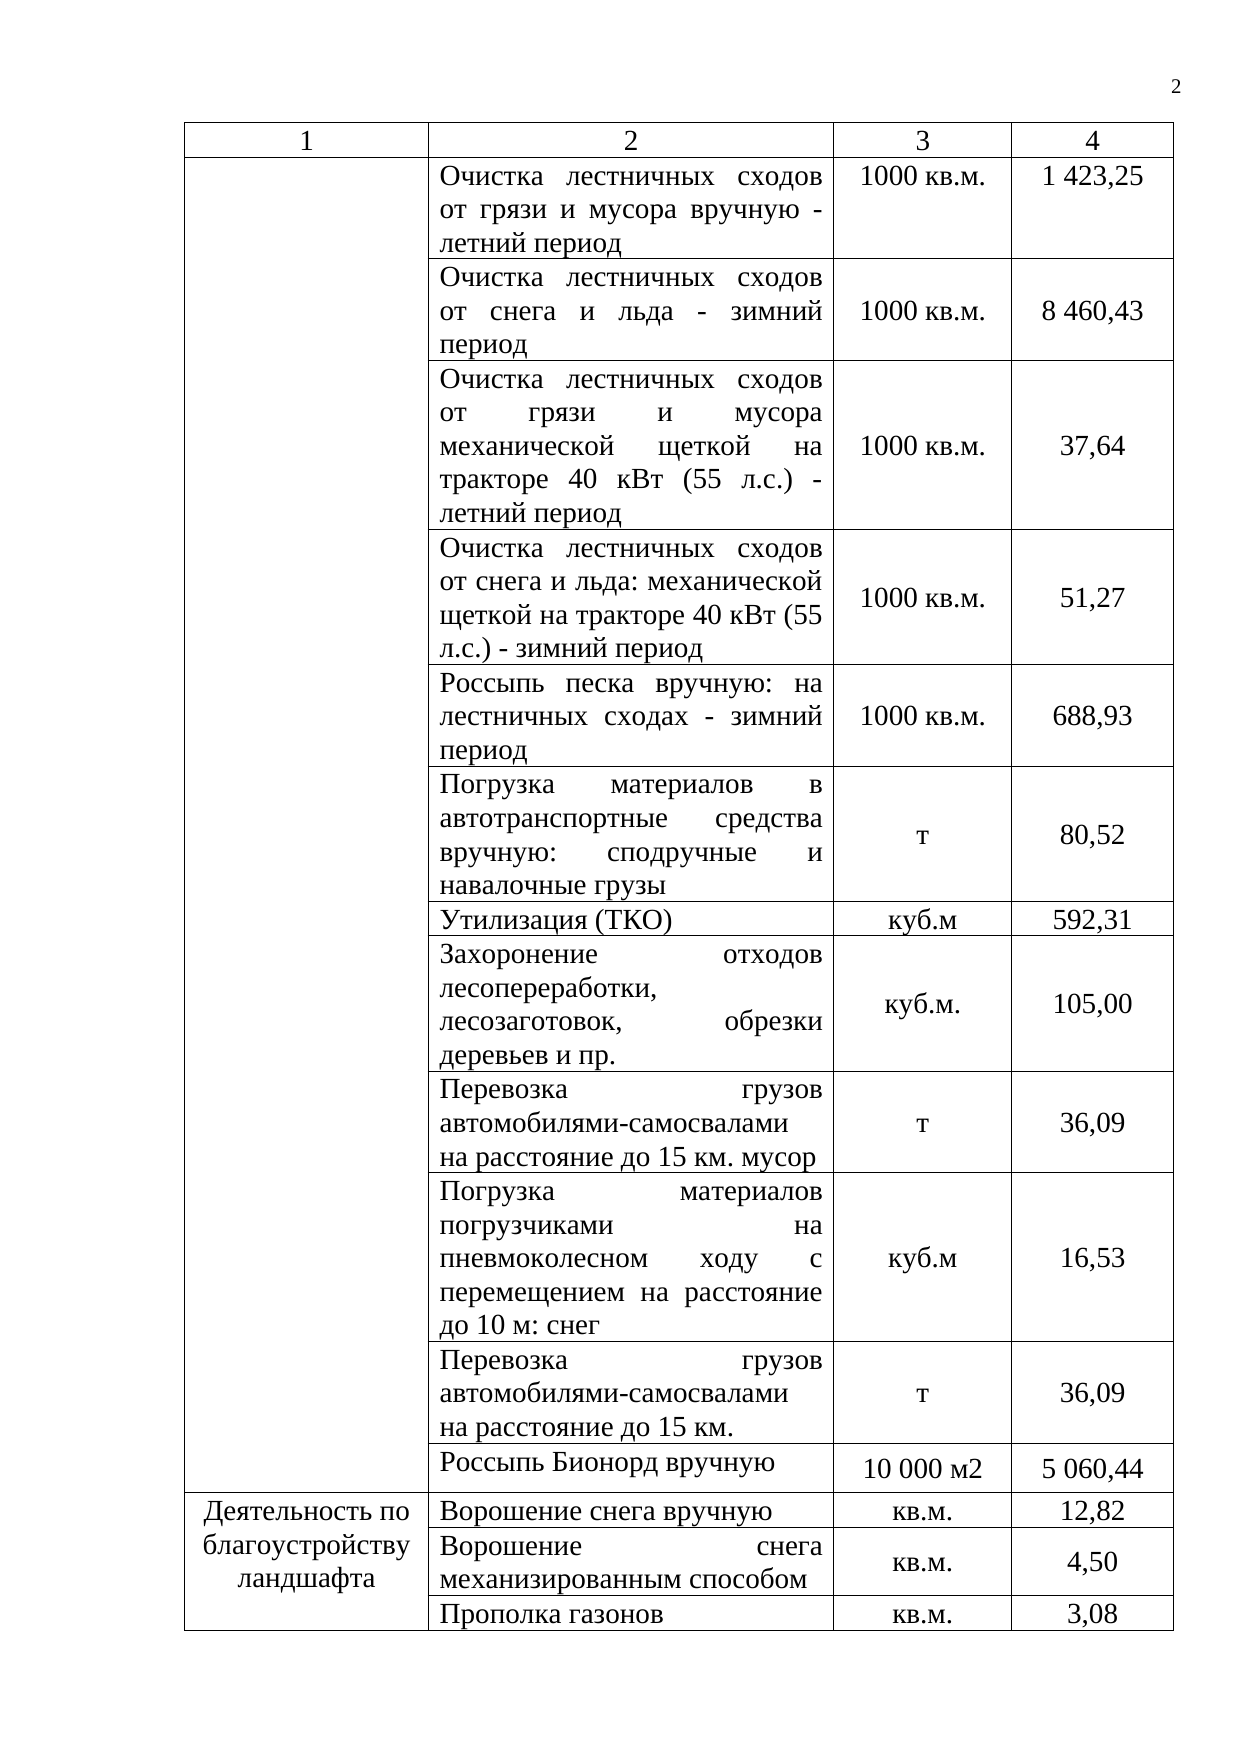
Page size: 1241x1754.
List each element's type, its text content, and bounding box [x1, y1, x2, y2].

table_cell куб.м [834, 1173, 1011, 1341]
table_cell Очистка лестничных сходов от снега и льда: механической щеткой на тракторе 40 кВт (55 л.с.) - зимний период [429, 530, 833, 664]
table_cell 4,50 [1012, 1528, 1173, 1595]
table_cell Россыпь песка вручную: на лестничных сходах - зимний период [429, 665, 833, 766]
table_cell Очистка лестничных сходов от грязи и мусора вручную - летний период [429, 158, 833, 258]
table_cell 1000 кв.м. [834, 665, 1011, 766]
table_cell Погрузка материалов погрузчиками на пневмоколесном ходу с перемещением на расстояние до 10 м: снег [429, 1173, 833, 1341]
table_cell 80,52 [1012, 767, 1173, 901]
table_header 3 [834, 123, 1011, 157]
table_header 2 [429, 123, 833, 157]
table_cell Деятельность по благоустройству ландшафта [185, 1493, 428, 1629]
table_cell куб.м. [834, 936, 1011, 1071]
table_cell Погрузка материалов в автотранспортные средства вручную: сподручные и навалочные грузы [429, 767, 833, 901]
table_cell 1000 кв.м. [834, 530, 1011, 664]
table_cell 12,82 [1012, 1493, 1173, 1527]
table_cell 36,09 [1012, 1072, 1173, 1172]
table_cell Россыпь Бионорд вручную [429, 1444, 833, 1492]
table_cell 688,93 [1012, 665, 1173, 766]
table_cell 16,53 [1012, 1173, 1173, 1341]
table_cell кв.м. [834, 1528, 1011, 1595]
table_cell 8 460,43 [1012, 259, 1173, 360]
table_cell Ворошение снега механизированным способом [429, 1528, 833, 1595]
table_cell Прополка газонов [429, 1596, 833, 1629]
table_cell 36,09 [1012, 1342, 1173, 1443]
table_cell Утилизация (ТКО) [429, 902, 833, 935]
table_cell куб.м [834, 902, 1011, 935]
table_cell 37,64 [1012, 361, 1173, 529]
table_cell Очистка лестничных сходов от снега и льда - зимний период [429, 259, 833, 360]
table_cell 1000 кв.м. [834, 259, 1011, 360]
table_cell т [834, 767, 1011, 901]
table_header 4 [1012, 123, 1173, 157]
table_cell 1000 кв.м. [834, 361, 1011, 529]
table_cell Очистка лестничных сходов от грязи и мусора механической щеткой на тракторе 40 кВт (55 л.с.) - летний период [429, 361, 833, 529]
table_cell Ворошение снега вручную [429, 1493, 833, 1527]
table_cell 592,31 [1012, 902, 1173, 935]
table_cell 10 000 м2 [834, 1444, 1011, 1492]
table_cell 1 423,25 [1012, 158, 1173, 258]
table_cell кв.м. [834, 1493, 1011, 1527]
table_cell кв.м. [834, 1596, 1011, 1629]
table_cell 105,00 [1012, 936, 1173, 1071]
table_cell т [834, 1072, 1011, 1172]
table_cell Захоронение отходов лесопереработки, лесозаготовок, обрезки деревьев и пр. [429, 936, 833, 1071]
table_cell 5 060,44 [1012, 1444, 1173, 1492]
table_cell 3,08 [1012, 1596, 1173, 1629]
table_cell Перевозка грузов автомобилями-самосвалами на расстояние до 15 км. [429, 1342, 833, 1443]
table_cell 1000 кв.м. [834, 158, 1011, 258]
table_cell Перевозка грузов автомобилями-самосвалами на расстояние до 15 км. мусор [429, 1072, 833, 1172]
table_cell 51,27 [1012, 530, 1173, 664]
table_cell т [834, 1342, 1011, 1443]
table_header 1 [185, 123, 428, 157]
